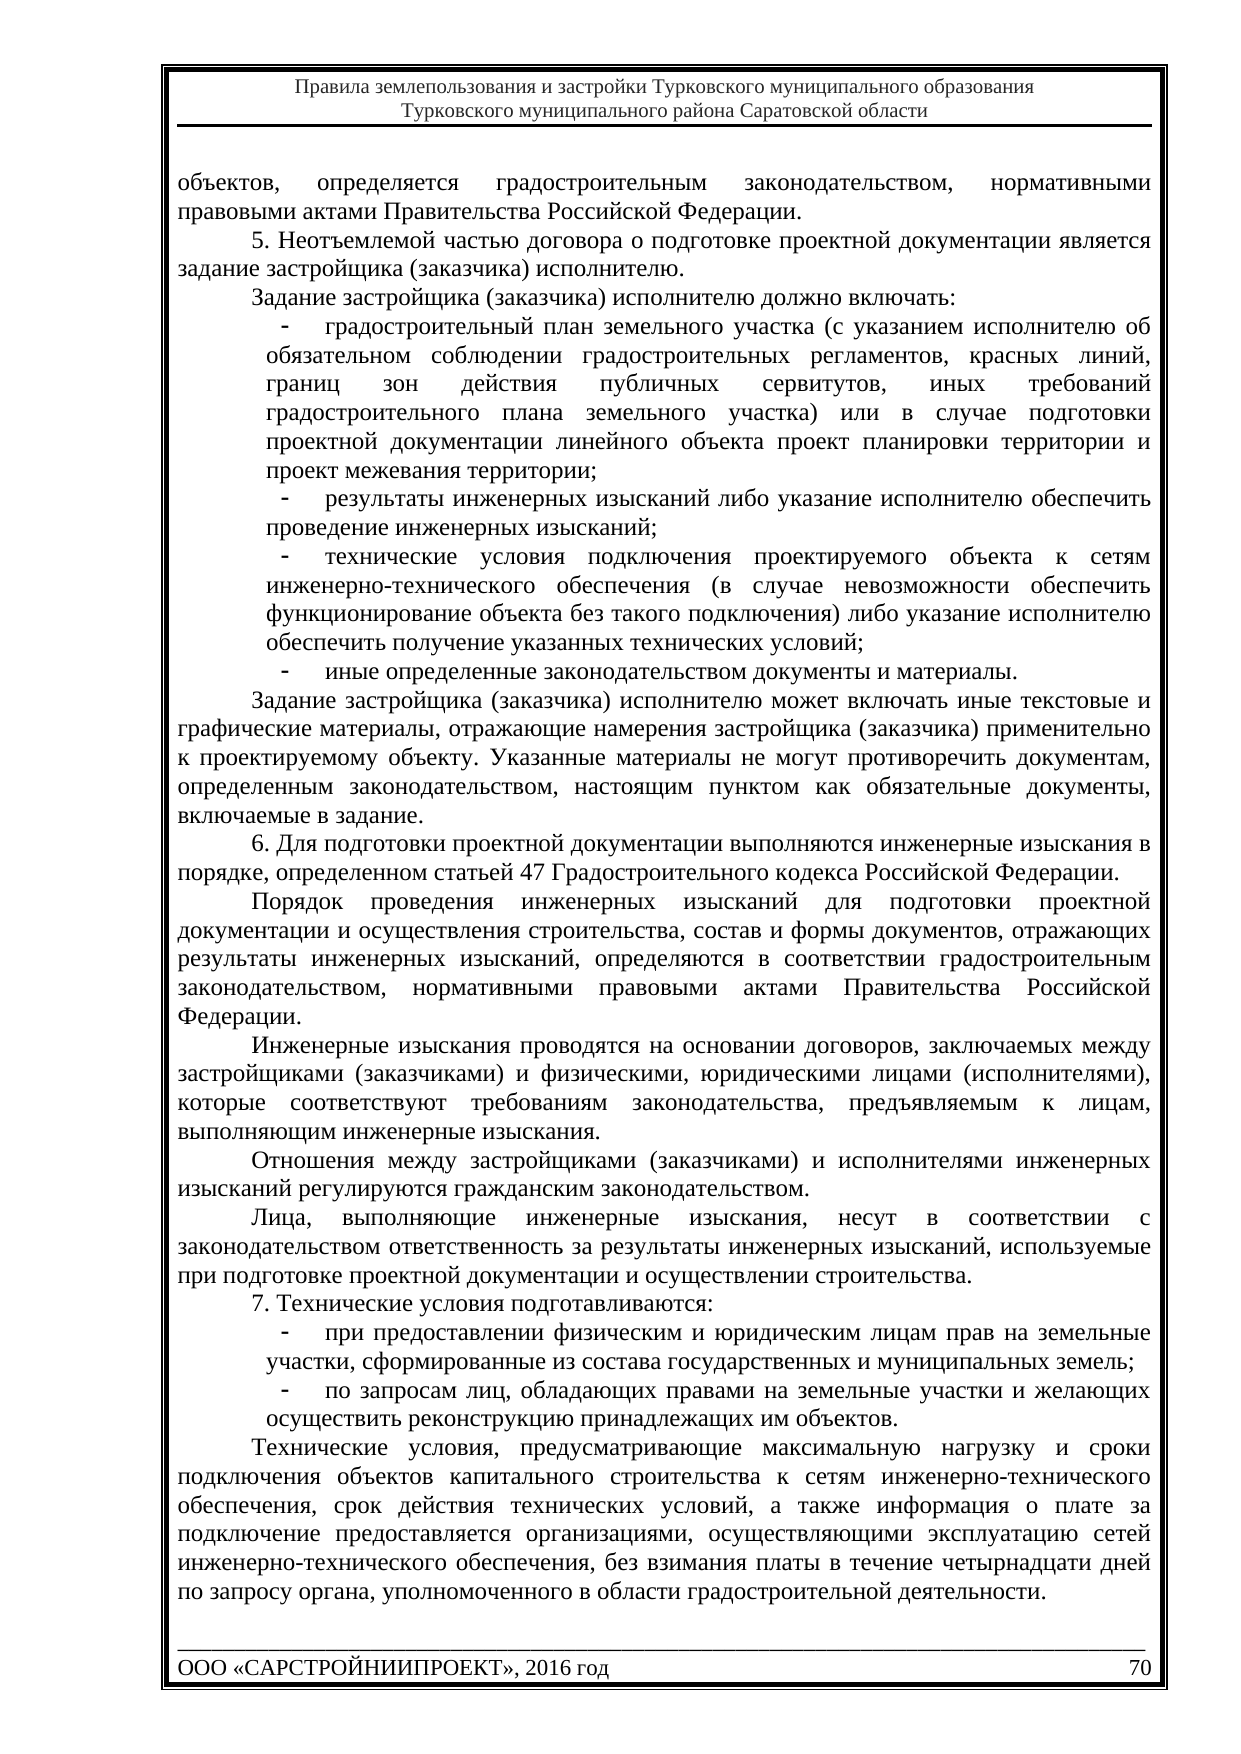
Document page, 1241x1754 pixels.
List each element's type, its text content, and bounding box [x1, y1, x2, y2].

text Технические условия, предусматривающие максимальную нагрузку и сроки подключения объектов капитального строительства к сетям инженерно-технического обеспечения, срок действия технических условий, а также информация о плате за подключение предоставляется организациями, осуществляющими эксплуатацию сетей инженерно-технического обеспечения, без взимания платы в течение четырнадцати дней по запросу органа, уполномоченного в области градостроительной деятельности. [177, 1432, 1152, 1605]
list технические условия подключения проектируемого объекта к сетям инженерно-технического обеспечения (в случае невозможности обеспечить функционирование объекта без такого подключения) либо указание исполнителю обеспечить получение указанных технических условий; [266, 541, 1152, 656]
text Лица, выполняющие инженерные изыскания, несут в соответствии с законодательством ответственность за результаты инженерных изысканий, используемые при подготовке проектной документации и осуществлении строительства. [177, 1202, 1152, 1288]
text 6. Для подготовки проектной документации выполняются инженерные изыскания в порядке, определенном статьей 47 Градостроительного кодекса Российской Федерации. [177, 828, 1152, 886]
text Порядок проведения инженерных изысканий для подготовки проектной документации и осуществления строительства, состав и формы документов, отражающих результаты инженерных изысканий, определяются в соответствии градостроительным законодательством, нормативными правовыми актами Правительства Российской Федерации. [177, 886, 1152, 1030]
text Задание застройщика (заказчика) исполнителю должно включать: [177, 282, 1152, 311]
list иные определенные законодательством документы и материалы. [266, 656, 1152, 685]
text Инженерные изыскания проводятся на основании договоров, заключаемых между застройщиками (заказчиками) и физическими, юридическими лицами (исполнителями), которые соответствуют требованиям законодательства, предъявляемым к лицам, выполняющим инженерные изыскания. [177, 1030, 1152, 1145]
list результаты инженерных изысканий либо указание исполнителю обеспечить проведение инженерных изысканий; [266, 483, 1152, 541]
text 7. Технические условия подготавливаются: [177, 1288, 1152, 1317]
list по запросам лиц, обладающих правами на земельные участки и желающих осуществить реконструкцию принадлежащих им объектов. [266, 1375, 1152, 1432]
list при предоставлении физическим и юридическим лицам прав на земельные участки, сформированные из состава государственных и муниципальных земель; [266, 1317, 1152, 1375]
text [177, 167, 1152, 225]
text Задание застройщика (заказчика) исполнителю может включать иные текстовые и графические материалы, отражающие намерения застройщика (заказчика) применительно к проектируемому объекту. Указанные материалы не могут противоречить документам, определенным законодательством, настоящим пунктом как обязательные документы, включаемые в задание. [177, 685, 1152, 828]
text 5. Неотъемлемой частью договора о подготовке проектной документации является задание застройщика (заказчика) исполнителю. [177, 225, 1152, 282]
text Отношения между застройщиками (заказчиками) и исполнителями инженерных изысканий регулируются гражданским законодательством. [177, 1145, 1152, 1202]
list градостроительный план земельного участка (с указанием исполнителю об обязательном соблюдении градостроительных регламентов, красных линий, границ зон действия публичных сервитутов, иных требований градостроительного плана земельного участка) или в случае подготовки проектной документации линейного объекта проект планировки территории и проект межевания территории; [266, 311, 1152, 483]
